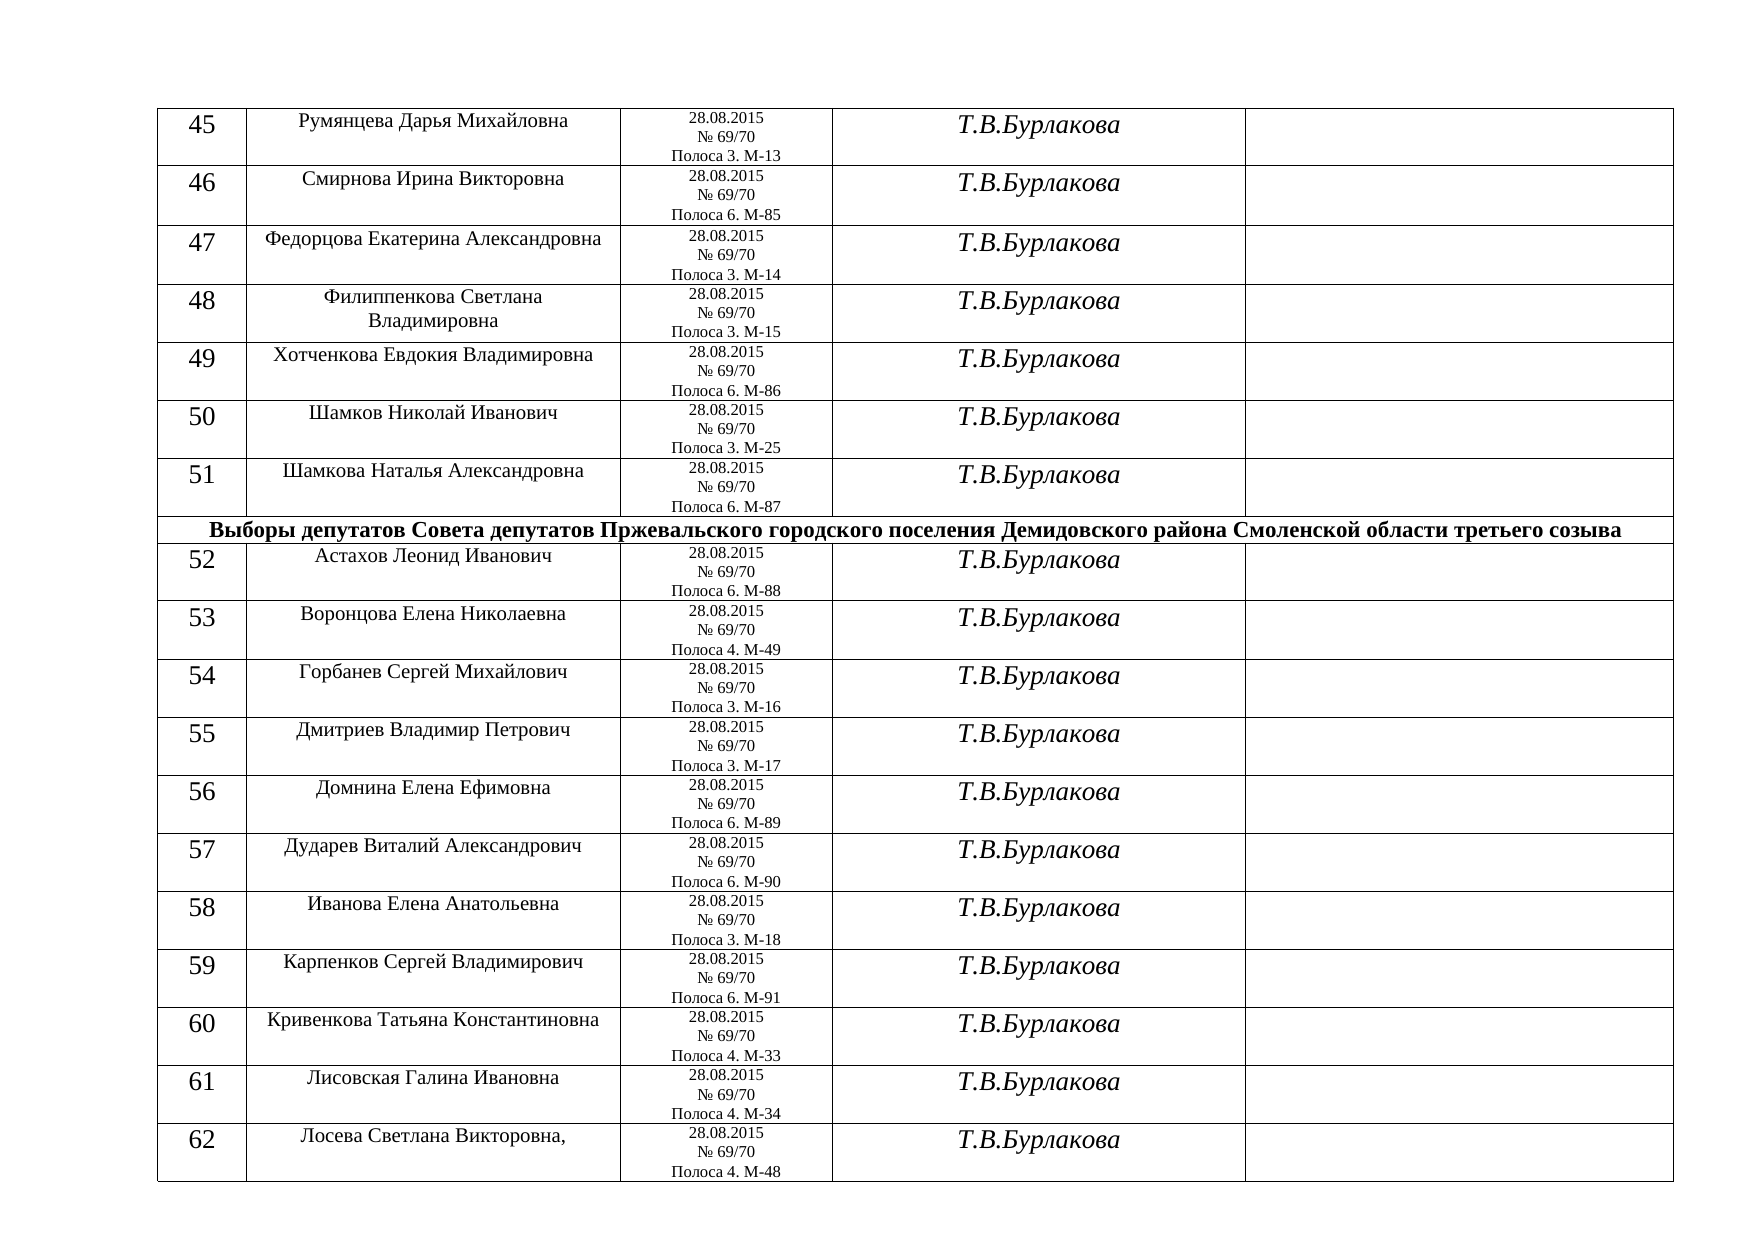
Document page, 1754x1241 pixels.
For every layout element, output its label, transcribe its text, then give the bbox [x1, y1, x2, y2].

table_cell Т.В.Бурлакова [833, 459, 1245, 516]
table_cell [1246, 459, 1673, 516]
table_cell [1246, 718, 1673, 774]
table_cell Т.В.Бурлакова [833, 950, 1245, 1007]
table_cell 59 [158, 950, 246, 1007]
table_cell [1246, 1008, 1673, 1064]
table_cell 47 [158, 226, 246, 283]
table_cell Т.В.Бурлакова [833, 1066, 1245, 1123]
table_cell 28.08.2015 № 69/70 Полоса 6. М-90 [621, 834, 832, 891]
table_cell 28.08.2015 № 69/70 Полоса 3. М-15 [621, 285, 832, 341]
table_cell Иванова Елена Анатольевна [247, 892, 620, 948]
table_cell 45 [158, 109, 246, 165]
table_cell Домнина Елена Ефимовна [247, 776, 620, 832]
table_cell Т.В.Бурлакова [833, 166, 1245, 225]
table_cell [1246, 1124, 1673, 1181]
table_cell Т.В.Бурлакова [833, 601, 1245, 658]
table_cell Т.В.Бурлакова [833, 776, 1245, 832]
table_cell Т.В.Бурлакова [833, 660, 1245, 716]
table_cell 28.08.2015 № 69/70 Полоса 3. М-13 [621, 109, 832, 165]
table_cell Дмитриев Владимир Петрович [247, 718, 620, 774]
table_cell Т.В.Бурлакова [833, 718, 1245, 774]
table_cell [1246, 401, 1673, 457]
table_cell 28.08.2015 № 69/70 Полоса 6. М-86 [621, 343, 832, 399]
table_cell Т.В.Бурлакова [833, 1008, 1245, 1064]
table_cell [1246, 109, 1673, 165]
table_cell [1246, 660, 1673, 716]
table_cell 58 [158, 892, 246, 948]
table_cell [1246, 343, 1673, 399]
table_cell 62 [158, 1124, 246, 1181]
table_cell 28.08.2015 № 69/70 Полоса 3. М-25 [621, 401, 832, 457]
table_cell 28.08.2015 № 69/70 Полоса 3. М-14 [621, 226, 832, 283]
table_cell [1246, 950, 1673, 1007]
table_cell Федорцова Екатерина Александровна [247, 226, 620, 283]
table_cell Филиппенкова Светлана Владимировна [247, 285, 620, 341]
table_cell [1246, 834, 1673, 891]
table_cell Т.В.Бурлакова [833, 834, 1245, 891]
table_cell Карпенков Сергей Владимирович [247, 950, 620, 1007]
table_cell 28.08.2015 № 69/70 Полоса 6. М-87 [621, 459, 832, 516]
table_cell 53 [158, 601, 246, 658]
table_cell [1246, 892, 1673, 948]
table_cell 28.08.2015 № 69/70 Полоса 3. М-16 [621, 660, 832, 716]
table_cell Кривенкова Татьяна Константиновна [247, 1008, 620, 1064]
table_cell 61 [158, 1066, 246, 1123]
table_cell Шамкова Наталья Александровна [247, 459, 620, 516]
table_cell Т.В.Бурлакова [833, 343, 1245, 399]
table_cell [1246, 226, 1673, 283]
table_cell 28.08.2015 № 69/70 Полоса 4. М-49 [621, 601, 832, 658]
table_cell 55 [158, 718, 246, 774]
table_cell 28.08.2015 № 69/70 Полоса 6. М-91 [621, 950, 832, 1007]
table_cell Астахов Леонид Иванович [247, 544, 620, 600]
table_cell 51 [158, 459, 246, 516]
table_cell 28.08.2015 № 69/70 Полоса 3. М-18 [621, 892, 832, 948]
table_cell Хотченкова Евдокия Владимировна [247, 343, 620, 399]
table_cell Т.В.Бурлакова [833, 226, 1245, 283]
table_cell 52 [158, 544, 246, 600]
table_cell Смирнова Ирина Викторовна [247, 166, 620, 225]
table_cell 28.08.2015 № 69/70 Полоса 4. М-33 [621, 1008, 832, 1064]
table_cell Т.В.Бурлакова [833, 1124, 1245, 1181]
table_cell 50 [158, 401, 246, 457]
table_cell 28.08.2015 № 69/70 Полоса 3. М-17 [621, 718, 832, 774]
table_cell 54 [158, 660, 246, 716]
table_cell Т.В.Бурлакова [833, 544, 1245, 600]
table_cell Т.В.Бурлакова [833, 401, 1245, 457]
table_cell Лосева Светлана Викторовна, [247, 1124, 620, 1181]
table_cell Румянцева Дарья Михайловна [247, 109, 620, 165]
table_cell [1246, 544, 1673, 600]
table_cell 28.08.2015 № 69/70 Полоса 4. М-34 [621, 1066, 832, 1123]
table_cell [1246, 285, 1673, 341]
table_cell Т.В.Бурлакова [833, 892, 1245, 948]
table_cell [1246, 601, 1673, 658]
table_cell 28.08.2015 № 69/70 Полоса 6. М-85 [621, 166, 832, 225]
table_cell Выборы депутатов Совета депутатов Пржевальского городского поселения Демидовского района Смоленской области третьего созыва [158, 517, 1673, 542]
table_cell 28.08.2015 № 69/70 Полоса 6. М-89 [621, 776, 832, 832]
table_cell 56 [158, 776, 246, 832]
table_cell 48 [158, 285, 246, 341]
table_cell 49 [158, 343, 246, 399]
table_cell [1246, 776, 1673, 832]
table_cell 60 [158, 1008, 246, 1064]
table_cell Воронцова Елена Николаевна [247, 601, 620, 658]
table_cell Шамков Николай Иванович [247, 401, 620, 457]
table_cell Дударев Виталий Александрович [247, 834, 620, 891]
table_cell [1246, 1066, 1673, 1123]
table_cell Лисовская Галина Ивановна [247, 1066, 620, 1123]
table_cell [1246, 166, 1673, 225]
table_cell Т.В.Бурлакова [833, 285, 1245, 341]
table_cell 57 [158, 834, 246, 891]
table_cell Т.В.Бурлакова [833, 109, 1245, 165]
table_cell 46 [158, 166, 246, 225]
table_cell Горбанев Сергей Михайлович [247, 660, 620, 716]
table_cell 28.08.2015 № 69/70 Полоса 4. М-48 [621, 1124, 832, 1181]
table_cell 28.08.2015 № 69/70 Полоса 6. М-88 [621, 544, 832, 600]
